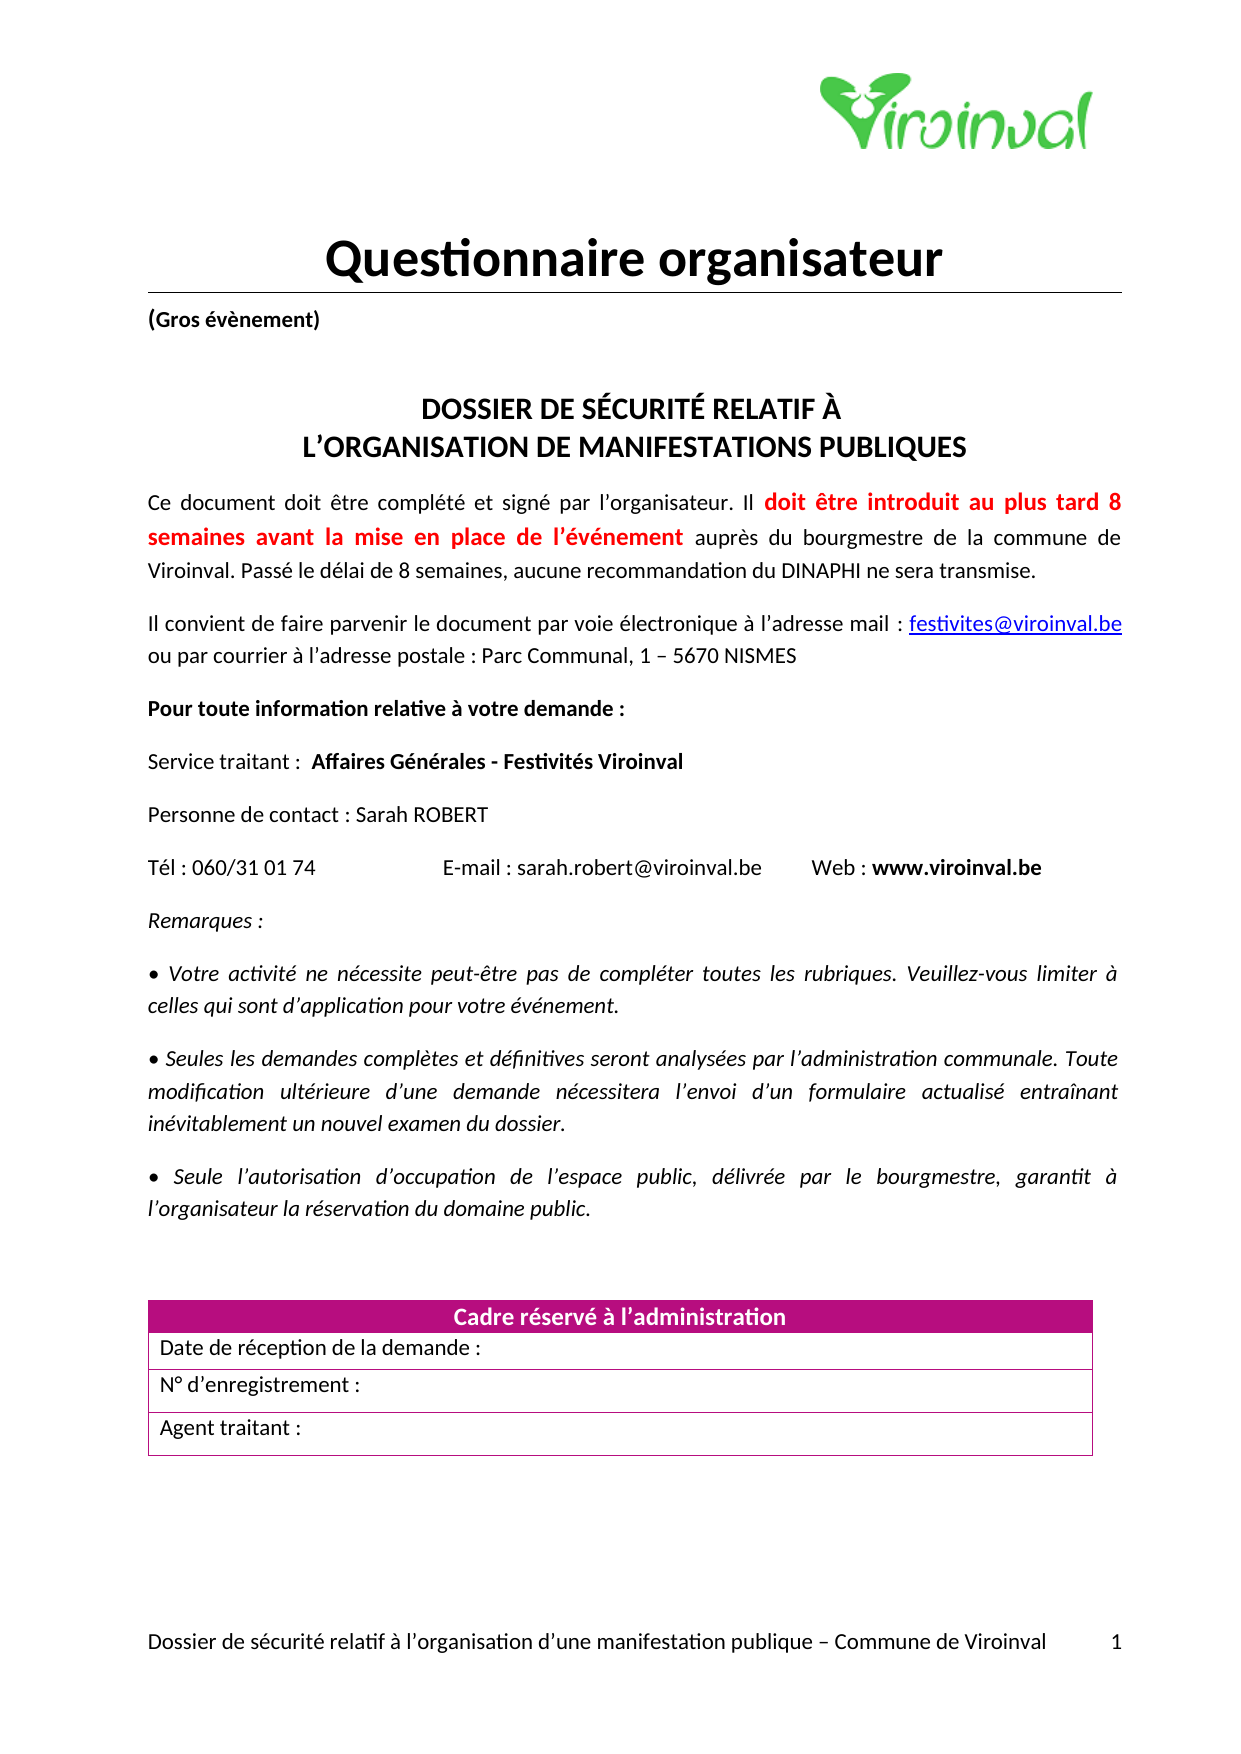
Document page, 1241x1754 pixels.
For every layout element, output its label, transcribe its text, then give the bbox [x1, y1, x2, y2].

text • Seule l’autorisation d’occupation de l’espace public, délivrée par le bourgmestre, garantit à l’organisateur la réservation du domaine public. [148, 1162, 1122, 1222]
table_cell N° d’enregistrement : [149, 1370, 1092, 1412]
text DOSSIER DE SÉCURITÉ RELATIF À L’ORGANISATION DE MANIFESTATIONS PUBLIQUES [148, 389, 1122, 466]
text Service traitant : Affaires Générales - Festivités Viroinval [148, 747, 1122, 775]
text Remarques : [148, 906, 1122, 934]
text Personne de contact : Sarah ROBERT [148, 800, 1122, 828]
table_cell Agent traitant : [149, 1413, 1092, 1455]
text Tél : 060/31 01 74 E-mail : sarah.robert@viroinval.be Web : www.viroinval.be [148, 853, 1122, 881]
text Il convient de faire parvenir le document par voie électronique à l’adresse mail : festivites@viroinval.be ou par courrier à l’adresse postale : Parc Communal, 1 – 5670 NISMES [148, 609, 1122, 669]
picture [820, 73, 1093, 149]
table_header Cadre réservé à l’administration [149, 1301, 1092, 1332]
text Ce document doit être complété et signé par l’organisateur. Il doit être introduit au plus tard 8 semaines avant la mise en place de l’événement auprès du bourgmestre de la commune de Viroinval. Passé le délai de 8 semaines, aucune recommandation du DINAPHI ne sera transmise. [148, 486, 1122, 584]
text (Gros évènement) [148, 303, 1122, 333]
text Pour toute information relative à votre demande : [148, 694, 1122, 722]
table_cell Date de réception de la demande : [149, 1333, 1092, 1369]
text • Votre activité ne nécessite peut-être pas de compléter toutes les rubriques. Veuillez-vous limiter à celles qui sont d’application pour votre événement. [148, 959, 1122, 1019]
text • Seules les demandes complètes et définitives seront analysées par l’administration communale. Toute modification ultérieure d’une demande nécessitera l’envoi d’un formulaire actualisé entraînant inévitablement un nouvel examen du dossier. [148, 1044, 1122, 1137]
subtitle Questionnaire organisateur [148, 223, 1122, 292]
